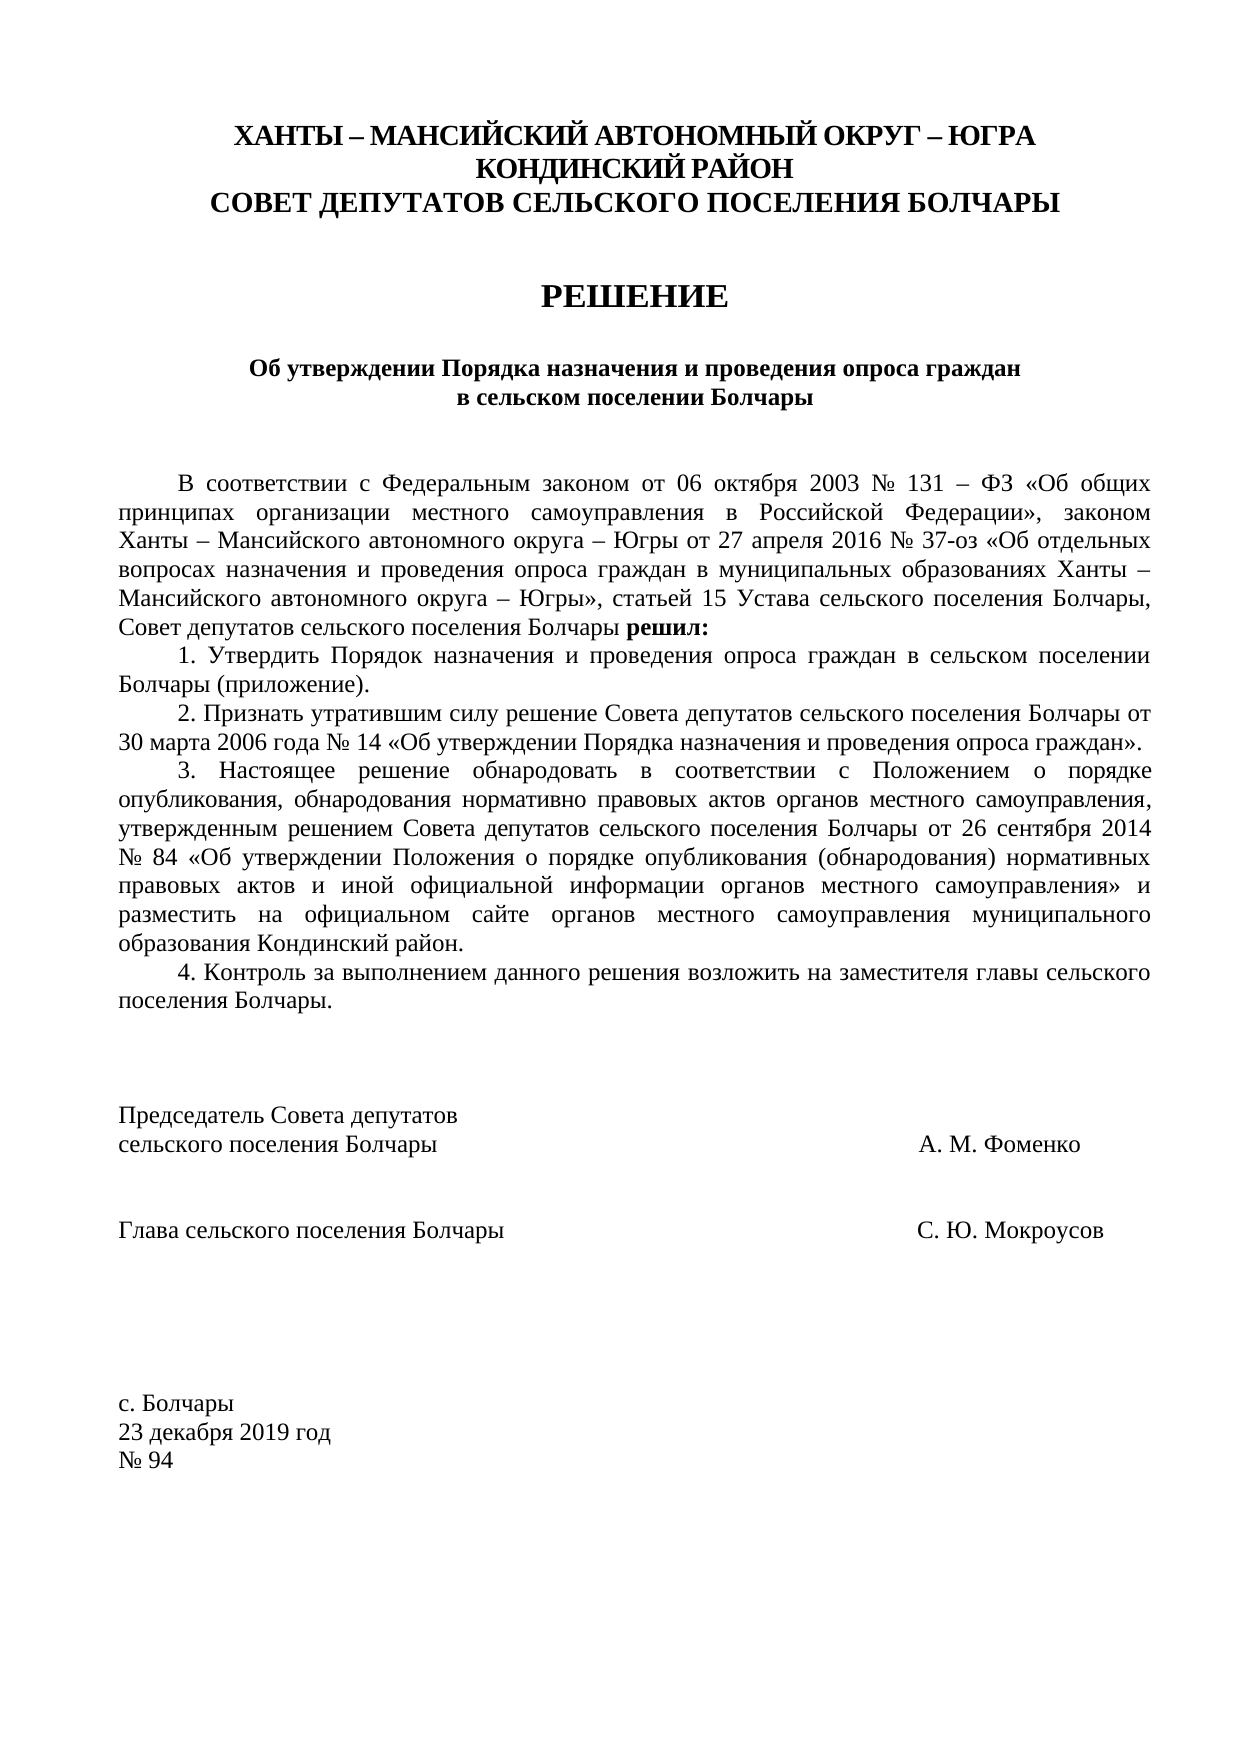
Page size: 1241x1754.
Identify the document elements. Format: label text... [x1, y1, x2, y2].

text с. Болчары [118, 1388, 1152, 1417]
text КОНДИНСКИЙ РАЙОН [118, 152, 1152, 185]
text Председатель Совета депутатов [118, 1100, 1152, 1129]
text В соответствии с Федеральным законом от 06 октября 2003 № 131 – ФЗ «Об общих принципах организации местного самоуправления в Российской Федерации», законом Ханты – Мансийского автономного округа – Югры от 27 апреля 2016 № 37-оз «Об отдельных вопросах назначения и проведения опроса граждан в муниципальных образованиях Ханты – Мансийского автономного округа – Югры», статьей 15 Устава сельского поселения Болчары, Совет депутатов сельского поселения Болчары решил: [118, 468, 1152, 640]
text Об утверждении Порядка назначения и проведения опроса граждан [118, 353, 1152, 382]
text сельского поселения Болчары А. М. Фоменко [118, 1129, 1152, 1158]
text РЕШЕНИЕ [118, 276, 1152, 314]
text Совет депутатов сельского поселения Болчары [118, 185, 1152, 219]
text Глава сельского поселения Болчары С. Ю. Мокроусов [118, 1215, 1152, 1244]
text 2. Признать утратившим силу решение Совета депутатов сельского поселения Болчары от 30 марта 2006 года № 14 «Об утверждении Порядка назначения и проведения опроса граждан». [118, 698, 1152, 755]
text в сельском поселении Болчары [118, 382, 1152, 410]
text № 94 [118, 1445, 1152, 1474]
text 23 декабря 2019 год [118, 1417, 1152, 1445]
text ХАНТЫ – МАНСИЙСКИЙ АВТОНОМНЫЙ ОКРУГ – ЮГРА [118, 118, 1152, 152]
text 1. Утвердить Порядок назначения и проведения опроса граждан в сельском поселении Болчары (приложение). [118, 640, 1152, 698]
text 3. Настоящее решение обнародовать в соответствии с Положением о порядке опубликования, обнародования нормативно правовых актов органов местного самоуправления, утвержденным решением Совета депутатов сельского поселения Болчары от 26 сентября 2014 № 84 «Об утверждении Положения о порядке опубликования (обнародования) нормативных правовых актов и иной официальной информации органов местного самоуправления» и разместить на официальном сайте органов местного самоуправления муниципального образования Кондинский район. [118, 755, 1152, 957]
text 4. Контроль за выполнением данного решения возложить на заместителя главы сельского поселения Болчары. [118, 957, 1152, 1014]
